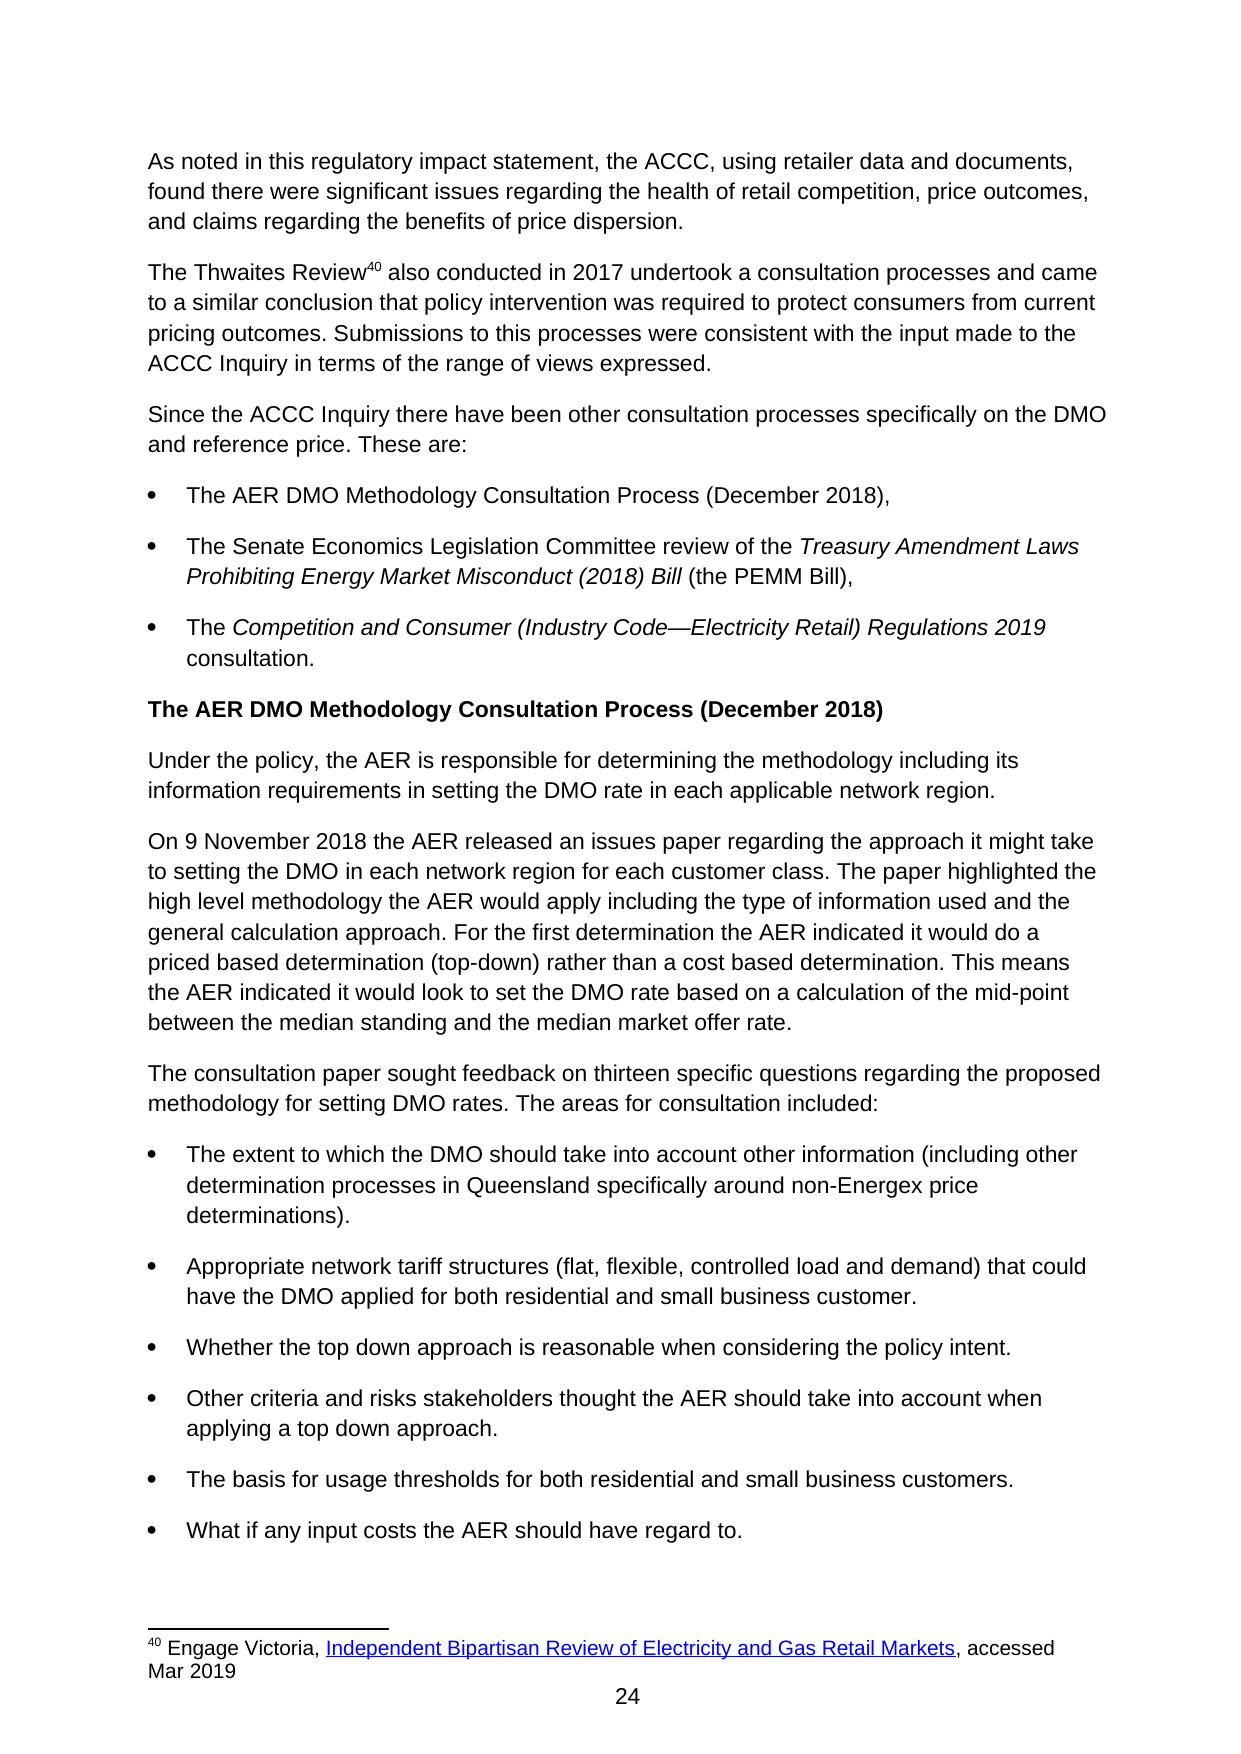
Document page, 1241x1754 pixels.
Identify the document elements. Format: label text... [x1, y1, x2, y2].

list The Competition and Consumer (Industry Code—Electricity Retail) Regulations 2019 consultation. [148, 614, 1107, 671]
text On 9 November 2018 the AER released an issues paper regarding the approach it might take to setting the DMO in each network region for each customer class. The paper highlighted the high level methodology the AER would apply including the type of information used and the general calculation approach. For the first determination the AER indicated it would do a priced based determination (top-down) rather than a cost based determination. This means the AER indicated it would look to set the DMO rate based on a calculation of the mid-point between the median standing and the median market offer rate. [148, 828, 1107, 1036]
list The Senate Economics Legislation Committee review of the Treasury Amendment Laws Prohibiting Energy Market Misconduct (2018) Bill (the PEMM Bill), [148, 533, 1107, 590]
list Whether the top down approach is reasonable when considering the policy intent. [148, 1334, 1107, 1361]
text As noted in this regulatory impact statement, the ACCC, using retailer data and documents, found there were significant issues regarding the health of retail competition, price outcomes, and claims regarding the benefits of price dispersion. [148, 148, 1107, 234]
list Other criteria and risks stakeholders thought the AER should take into account when applying a top down approach. [148, 1385, 1107, 1442]
list The AER DMO Methodology Consultation Process (December 2018), [148, 482, 1107, 508]
text The Thwaites Review also conducted in 2017 undertook a consultation processes and came to a similar conclusion that policy intervention was required to protect consumers from current pricing outcomes. Submissions to this processes were consistent with the input made to the ACCC Inquiry in terms of the range of views expressed. [148, 259, 1107, 376]
list Appropriate network tariff structures (flat, flexible, controlled load and demand) that could have the DMO applied for both residential and small business customer. [148, 1253, 1107, 1309]
text Under the policy, the AER is responsible for determining the methodology including its information requirements in setting the DMO rate in each applicable network region. [148, 747, 1107, 803]
list The extent to which the DMO should take into account other information (including other determination processes in Queensland specifically around non-Energex price determinations). [148, 1141, 1107, 1228]
text The AER DMO Methodology Consultation Process (December 2018) [148, 696, 1107, 722]
list The basis for usage thresholds for both residential and small business customers. [148, 1466, 1107, 1493]
list What if any input costs the AER should have regard to. [148, 1517, 1107, 1544]
text The consultation paper sought feedback on thirteen specific questions regarding the proposed methodology for setting DMO rates. The areas for consultation included: [148, 1060, 1107, 1117]
text Since the ACCC Inquiry there have been other consultation processes specifically on the DMO and reference price. These are: [148, 401, 1107, 457]
